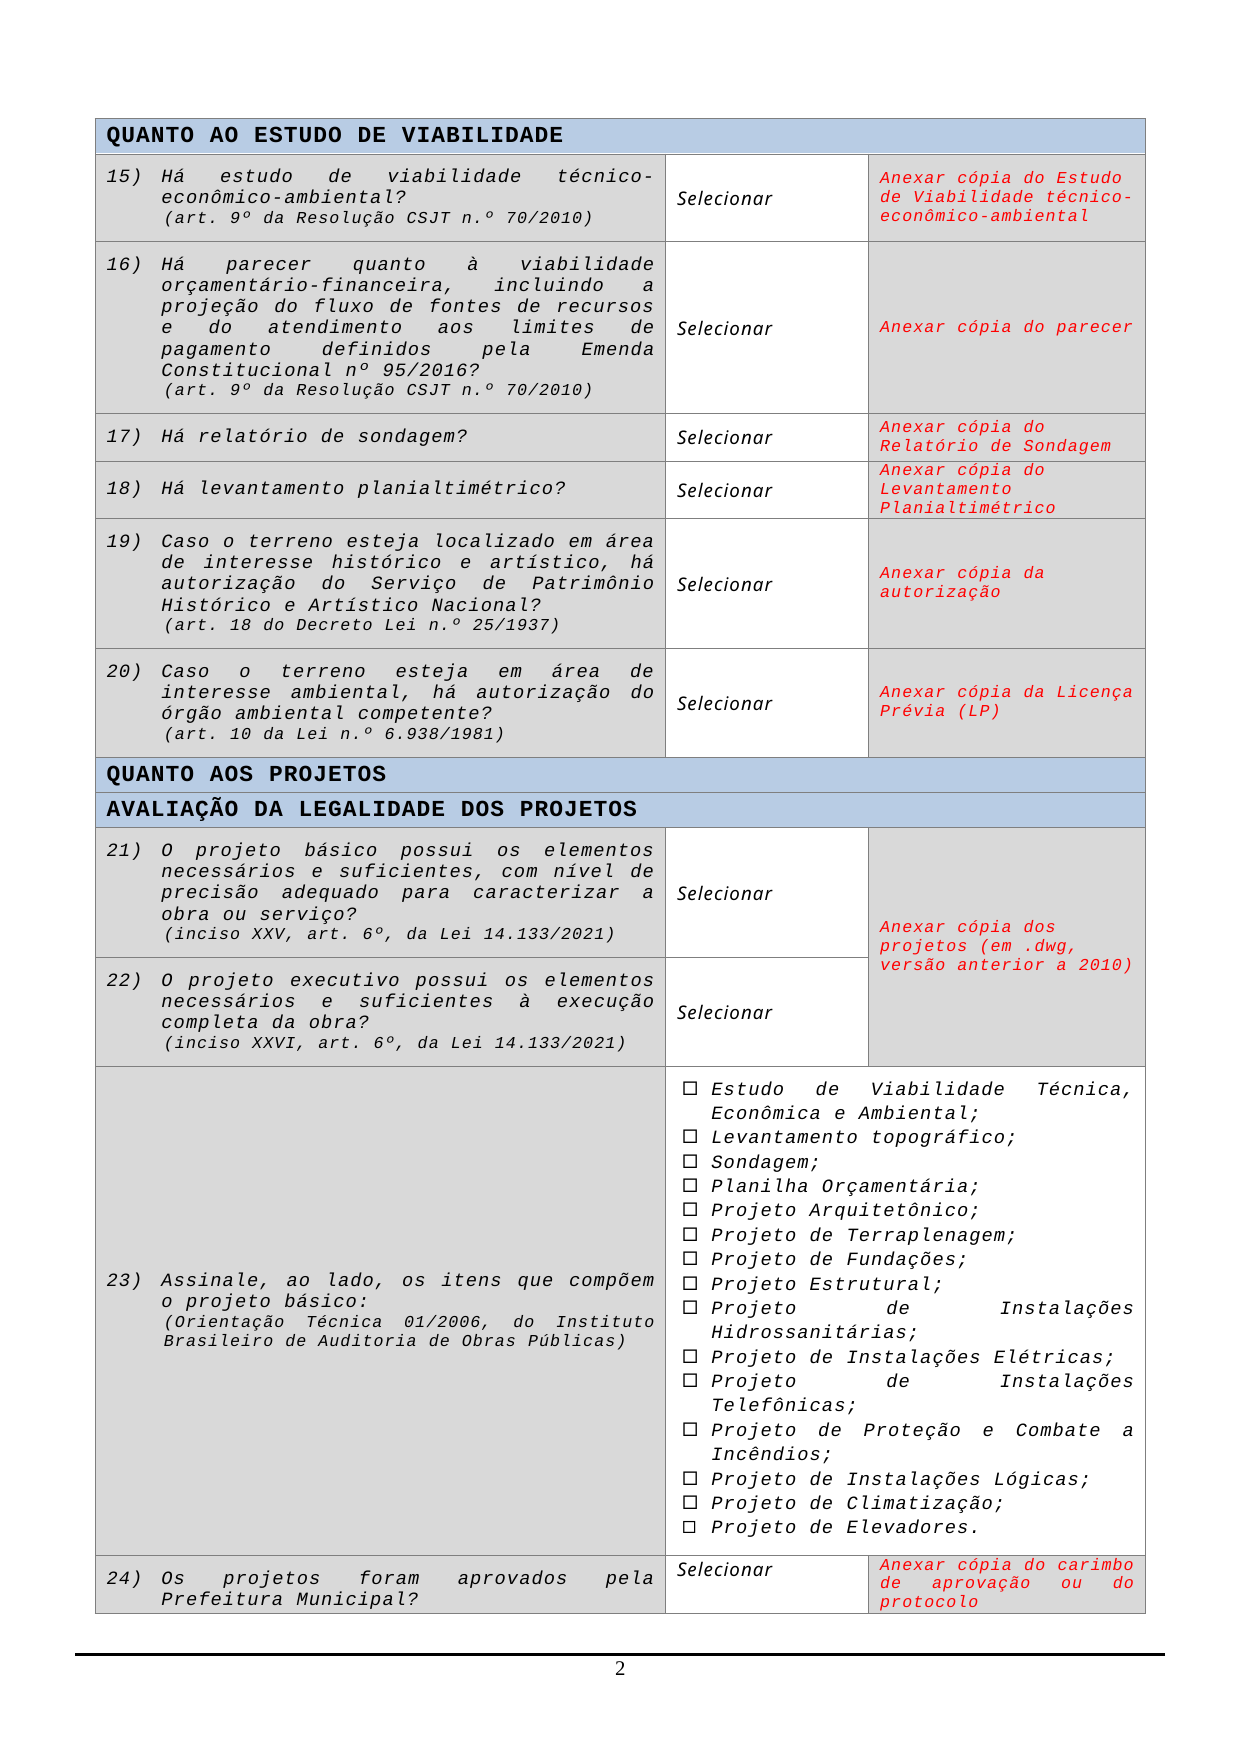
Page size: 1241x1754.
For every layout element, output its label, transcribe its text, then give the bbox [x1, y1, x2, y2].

table_cell O projeto executivo possui os elementos necessários e suficientes à execução completa da obra? (inciso XXVI, art. 6º, da Lei 14.133/2021) [96, 958, 665, 1066]
table_cell QUANTO AOS PROJETOS [96, 758, 1145, 792]
table_cell O projeto básico possui os elementos necessários e suficientes, com nível de precisão adequado para caracterizar a obra ou serviço? (inciso XXV, art. 6º, da Lei 14.133/2021) [96, 828, 665, 957]
table_cell Há relatório de sondagem? [96, 414, 665, 461]
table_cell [869, 1556, 1145, 1613]
table_cell Anexar cópia do parecer [869, 242, 1145, 413]
table_cell Anexar cópia da Licença Prévia (LP) [869, 649, 1145, 757]
table_cell Caso o terreno esteja localizado em área de interesse histórico e artístico, há autorização do Serviço de Patrimônio Histórico e Artístico Nacional? (art. 18 do Decreto Lei n.º 25/1937) [96, 519, 665, 648]
table_cell Estudo de Viabilidade Técnica, Econômica e Ambiental; Levantamento topográfico; Sondagem; Planilha Orçamentária; Projeto Arquitetônico; Projeto de Terraplenagem; Projeto de Fundações; Projeto Estrutural; Projeto de Instalações Hidrossanitárias; Projeto de Instalações Elétricas; Projeto de Instalações Telefônicas; Projeto de Proteção e Combate a Incêndios; Projeto de Instalações Lógicas; Projeto de Climatização; Projeto de Elevadores. [666, 1067, 1145, 1555]
table_cell Anexar cópia do Levantamento Planialtimétrico [869, 462, 1145, 518]
table_cell AVALIAÇÃO DA LEGALIDADE DOS PROJETOS [96, 793, 1145, 827]
table_cell Anexar cópia do Relatório de Sondagem [869, 414, 1145, 461]
table_cell Há levantamento planialtimétrico? [96, 462, 665, 518]
table_cell Há estudo de viabilidade técnico-econômico-ambiental? (art. 9º da Resolução CSJT n.º 70/2010) [96, 155, 665, 241]
table_cell QUANTO AO ESTUDO DE VIABILIDADE [96, 119, 1145, 153]
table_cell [96, 1556, 665, 1613]
table_cell Caso o terreno esteja em área de interesse ambiental, há autorização do órgão ambiental competente? (art. 10 da Lei n.º 6.938/1981) [96, 649, 665, 757]
table_cell Há parecer quanto à viabilidade orçamentário-financeira, incluindo a projeção do fluxo de fontes de recursos e do atendimento aos limites de pagamento definidos pela Emenda Constitucional nº 95/2016? (art. 9º da Resolução CSJT n.º 70/2010) [96, 242, 665, 413]
table_cell Anexar cópia da autorização [869, 519, 1145, 648]
table_cell Anexar cópia dos projetos (em .dwg, versão anterior a 2010) [869, 828, 1145, 1066]
table_cell Assinale, ao lado, os itens que compõem o projeto básico: (Orientação Técnica 01/2006, do Instituto Brasileiro de Auditoria de Obras Públicas) [96, 1067, 665, 1555]
table_cell Anexar cópia do Estudo de Viabilidade técnico-econômico-ambiental [869, 155, 1145, 241]
